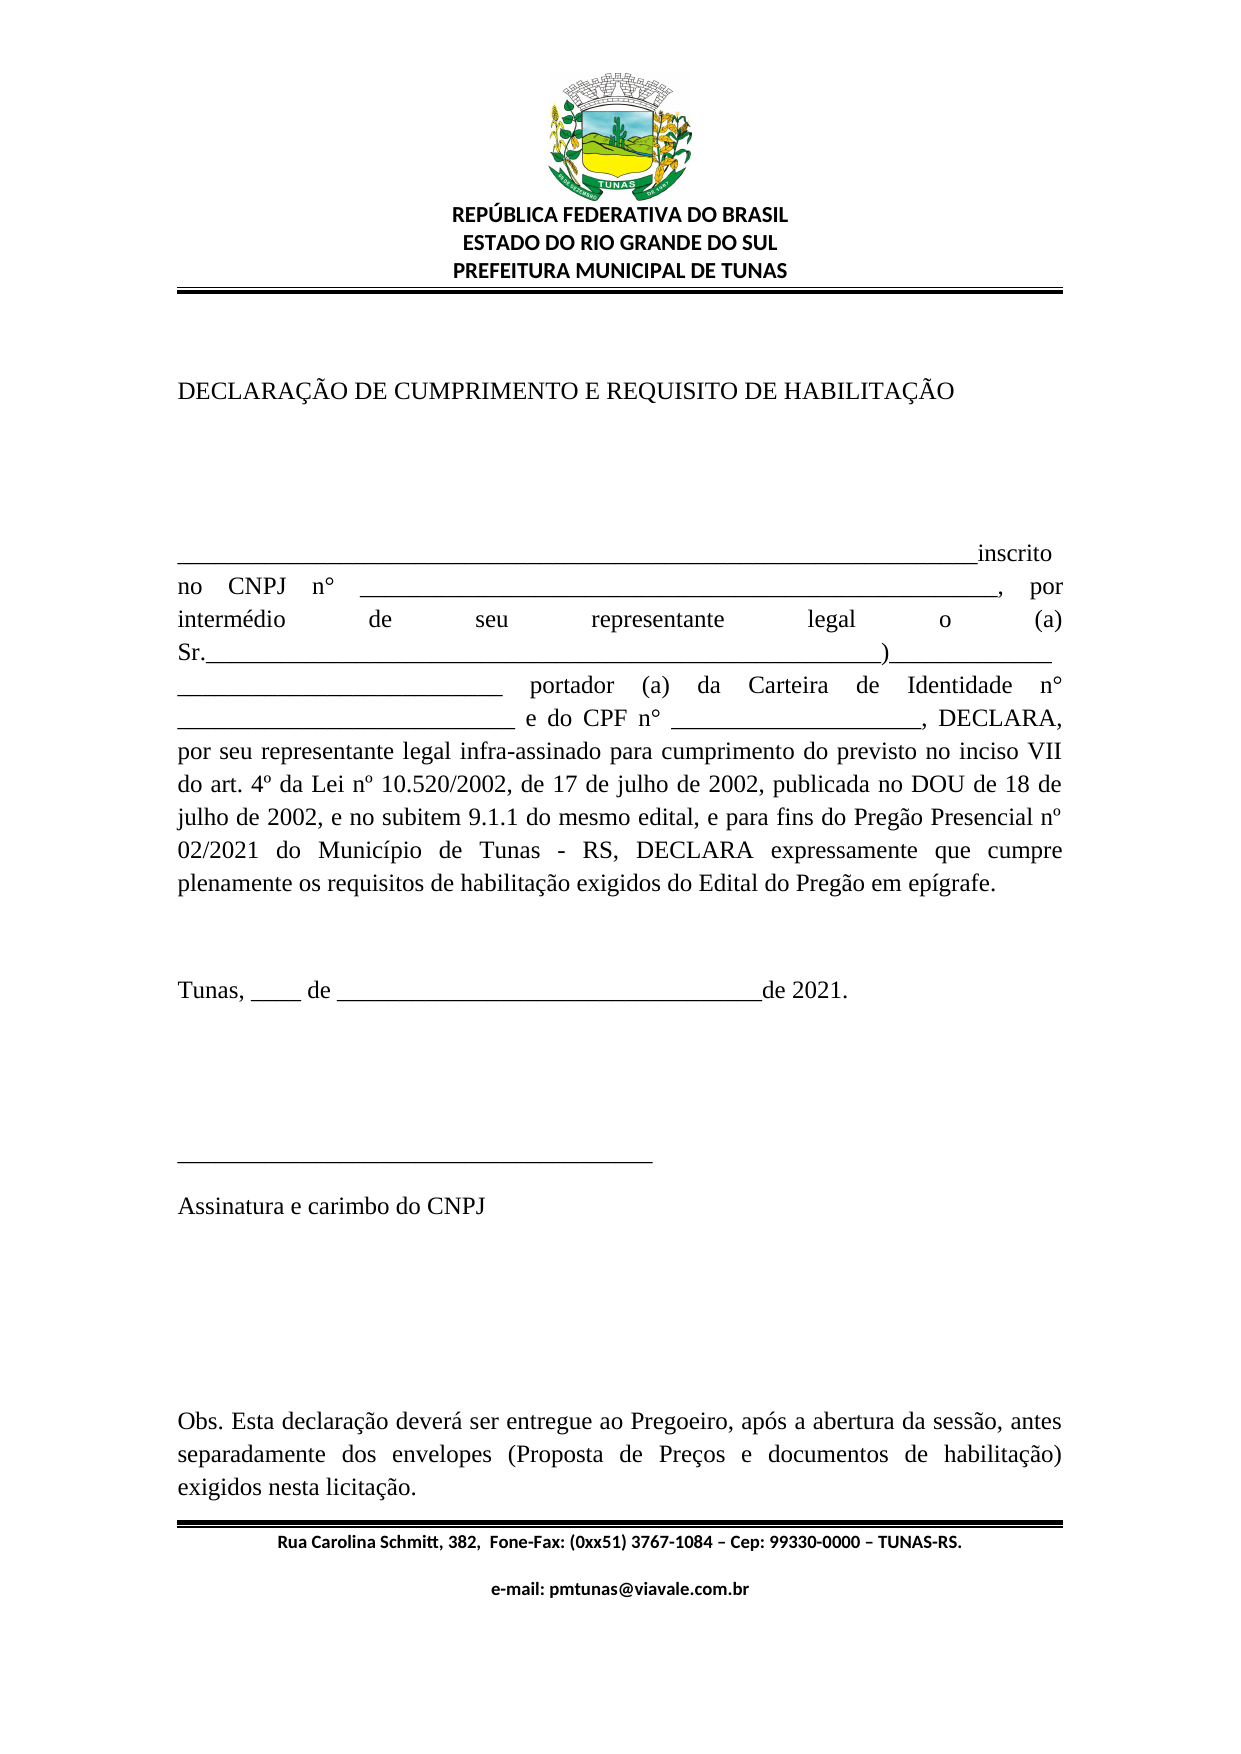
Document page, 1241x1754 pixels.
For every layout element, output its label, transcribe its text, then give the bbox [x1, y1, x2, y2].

text Obs. Esta declaração deverá ser entregue ao Pregoeiro, após a abertura da sessão, antes separadamente dos envelopes (Proposta de Preços e documentos de habilitação) exigidos nesta licitação. [177, 1406, 1063, 1501]
picture [548, 73, 692, 201]
text ______________________________________ [177, 1137, 1063, 1166]
text DECLARAÇÃO DE CUMPRIMENTO E REQUISITO DE HABILITAÇÃO [177, 376, 1063, 405]
text Assinatura e carimbo do CNPJ [177, 1191, 1063, 1220]
text ________________________________________________________________inscrito no CNPJ n° ___________________________________________________, por intermédio de seu representante legal o (a) Sr.______________________________________________________)_______________________________________ portador (a) da Carteira de Identidade n° ___________________________ e do CPF n° ____________________, DECLARA, por seu representante legal infra-assinado para cumprimento do previsto no inciso VII do art. 4º da Lei nº 10.520/2002, de 17 de julho de 2002, publicada no DOU de 18 de julho de 2002, e no subitem 9.1.1 do mesmo edital, e para fins do Pregão Presencial nº 02/2021 do Município de Tunas - RS, DECLARA expressamente que cumpre plenamente os requisitos de habilitação exigidos do Edital do Pregão em epígrafe. [177, 538, 1063, 897]
text Tunas, ____ de __________________________________de 2021. [177, 976, 1063, 1004]
